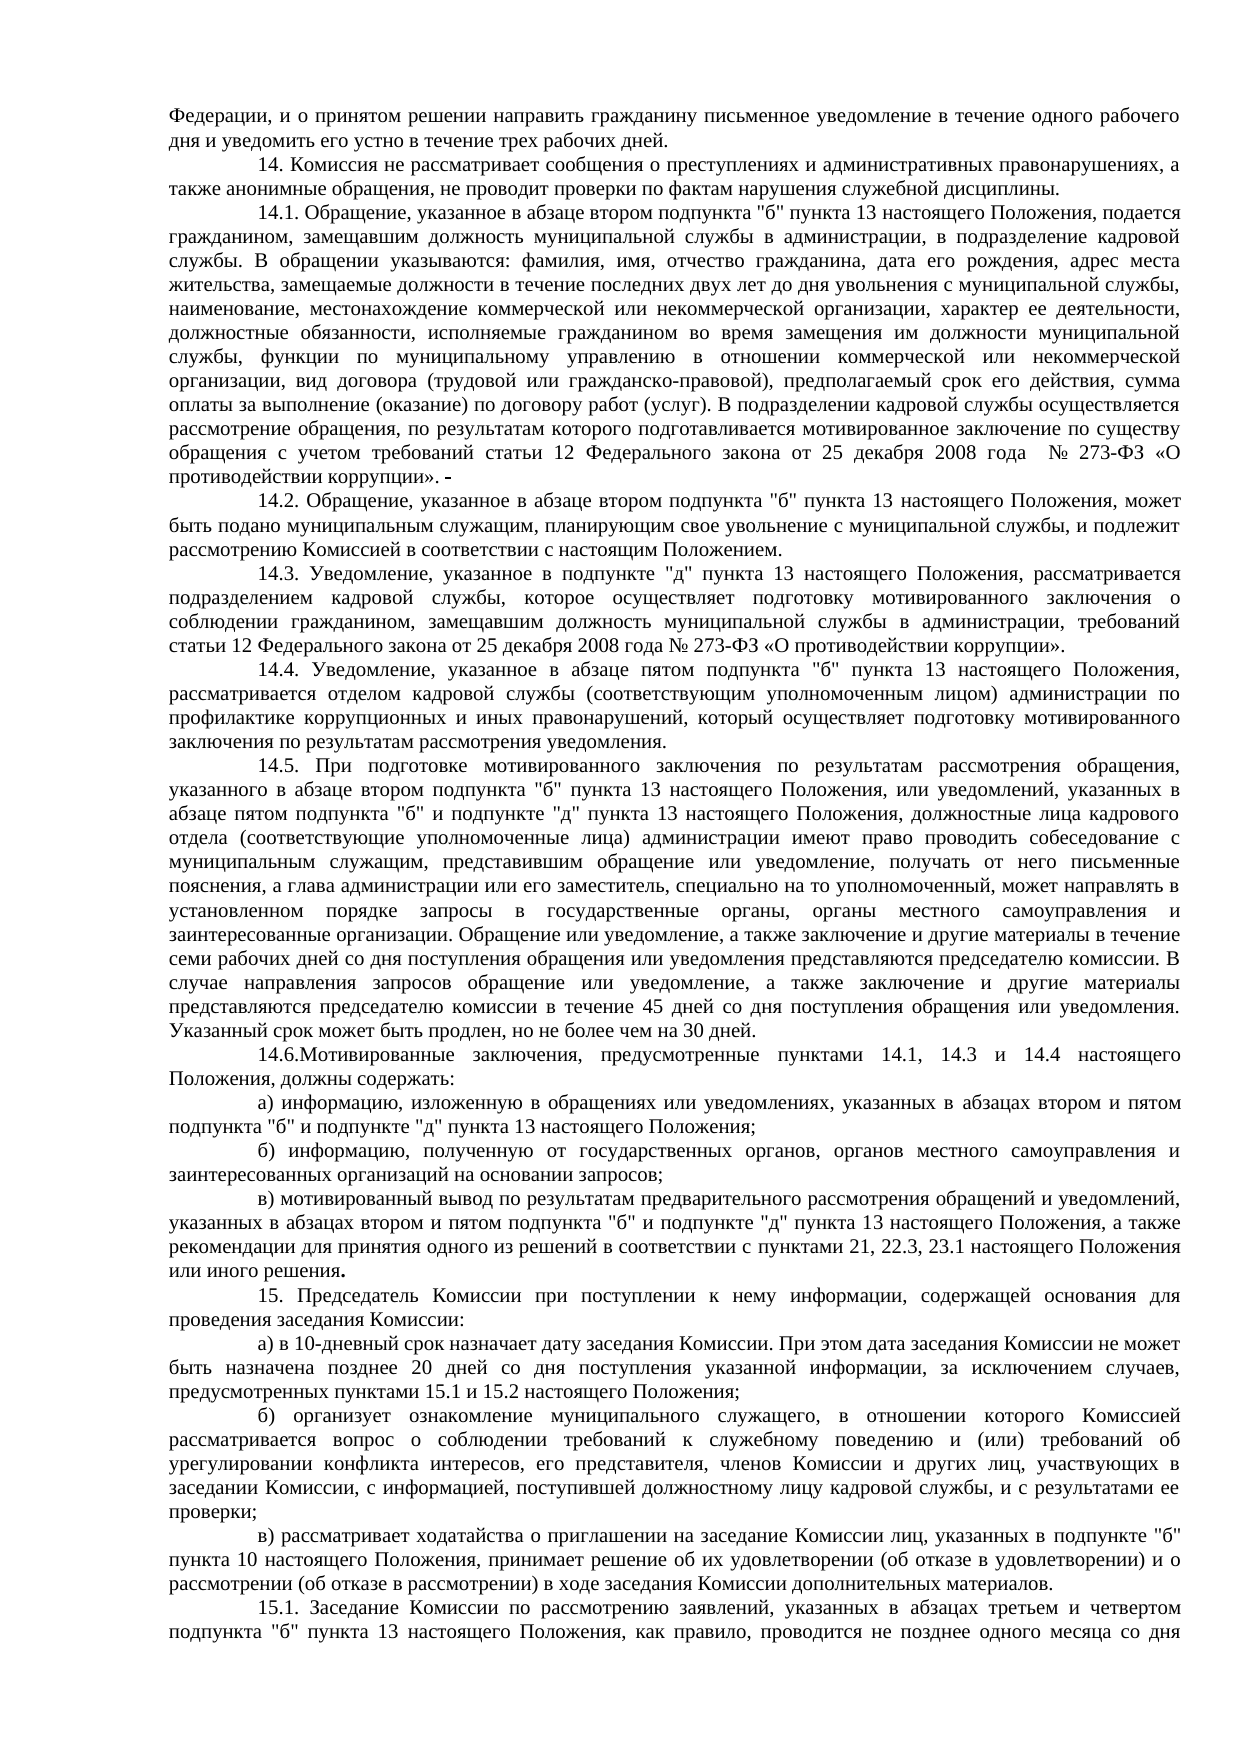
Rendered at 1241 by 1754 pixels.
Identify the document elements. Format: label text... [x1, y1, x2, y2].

text 14.3. Уведомление, указанное в подпункте "д" пункта 13 настоящего Положения, рассматривается подразделением кадровой службы, которое осуществляет подготовку мотивированного заключения о соблюдении гражданином, замещавшим должность муниципальной службы в администрации, требований статьи 12 Федерального закона от 25 декабря 2008 года № 273-ФЗ «О противодействии коррупции». [169, 561, 1181, 657]
text а) информацию, изложенную в обращениях или уведомлениях, указанных в абзацах втором и пятом подпункта "б" и подпункте "д" пункта 13 настоящего Положения; [169, 1090, 1181, 1138]
text б) организует ознакомление муниципального служащего, в отношении которого Комиссией рассматривается вопрос о соблюдении требований к служебному поведению и (или) требований об урегулировании конфликта интересов, его представителя, членов Комиссии и других лиц, участвующих в заседании Комиссии, с информацией, поступившей должностному лицу кадровой службы, и с результатами ее проверки; [169, 1403, 1181, 1523]
text 14.6.Мотивированные заключения, предусмотренные пунктами 14.1, 14.3 и 14.4 настоящего Положения, должны содержать: [169, 1042, 1181, 1090]
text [169, 103, 1181, 152]
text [169, 1595, 1181, 1643]
text 14.1. Обращение, указанное в абзаце втором подпункта "б" пункта 13 настоящего Положения, подается гражданином, замещавшим должность муниципальной службы в администрации, в подразделение кадровой службы. В обращении указываются: фамилия, имя, отчество гражданина, дата его рождения, адрес места жительства, замещаемые должности в течение последних двух лет до дня увольнения с муниципальной службы, наименование, местонахождение коммерческой или некоммерческой организации, характер ее деятельности, должностные обязанности, исполняемые гражданином во время замещения им должности муниципальной службы, функции по муниципальному управлению в отношении коммерческой или некоммерческой организации, вид договора (трудовой или гражданско-правовой), предполагаемый срок его действия, сумма оплаты за выполнение (оказание) по договору работ (услуг). В подразделении кадровой службы осуществляется рассмотрение обращения, по результатам которого подготавливается мотивированное заключение по существу обращения с учетом требований статьи 12 Федерального закона от 25 декабря 2008 года № 273-ФЗ «О противодействии коррупции». [169, 200, 1181, 488]
text б) информацию, полученную от государственных органов, органов местного самоуправления и заинтересованных организаций на основании запросов; [169, 1138, 1181, 1186]
text 14.2. Обращение, указанное в абзаце втором подпункта "б" пункта 13 настоящего Положения, может быть подано муниципальным служащим, планирующим свое увольнение с муниципальной службы, и подлежит рассмотрению Комиссией в соответствии с настоящим Положением. [169, 488, 1181, 561]
text 14.4. Уведомление, указанное в абзаце пятом подпункта "б" пункта 13 настоящего Положения, рассматривается отделом кадровой службы (соответствующим уполномоченным лицом) администрации по профилактике коррупционных и иных правонарушений, который осуществляет подготовку мотивированного заключения по результатам рассмотрения уведомления. [169, 657, 1181, 753]
text в) мотивированный вывод по результатам предварительного рассмотрения обращений и уведомлений, указанных в абзацах втором и пятом подпункта "б" и подпункте "д" пункта 13 настоящего Положения, а также рекомендации для принятия одного из решений в соответствии с пунктами 21, 22.3, 23.1 настоящего Положения или иного решения. [169, 1186, 1181, 1282]
text в) рассматривает ходатайства о приглашении на заседание Комиссии лиц, указанных в подпункте "б" пункта 10 настоящего Положения, принимает решение об их удовлетворении (об отказе в удовлетворении) и о рассмотрении (об отказе в рассмотрении) в ходе заседания Комиссии дополнительных материалов. [169, 1523, 1181, 1595]
text 15. Председатель Комиссии при поступлении к нему информации, содержащей основания для проведения заседания Комиссии: [169, 1282, 1181, 1331]
text а) в 10-дневный срок назначает дату заседания Комиссии. При этом дата заседания Комиссии не может быть назначена позднее 20 дней со дня поступления указанной информации, за исключением случаев, предусмотренных пунктами 15.1 и 15.2 настоящего Положения; [169, 1331, 1181, 1403]
text 14. Комиссия не рассматривает сообщения о преступлениях и административных правонарушениях, а также анонимные обращения, не проводит проверки по фактам нарушения служебной дисциплины. [169, 152, 1181, 200]
text 14.5. При подготовке мотивированного заключения по результатам рассмотрения обращения, указанного в абзаце втором подпункта "б" пункта 13 настоящего Положения, или уведомлений, указанных в абзаце пятом подпункта "б" и подпункте "д" пункта 13 настоящего Положения, должностные лица кадрового отдела (соответствующие уполномоченные лица) администрации имеют право проводить собеседование с муниципальным служащим, представившим обращение или уведомление, получать от него письменные пояснения, а глава администрации или его заместитель, специально на то уполномоченный, может направлять в установленном порядке запросы в государственные органы, органы местного самоуправления и заинтересованные организации. Обращение или уведомление, а также заключение и другие материалы в течение семи рабочих дней со дня поступления обращения или уведомления представляются председателю комиссии. В случае направления запросов обращение или уведомление, а также заключение и другие материалы представляются председателю комиссии в течение 45 дней со дня поступления обращения или уведомления. Указанный срок может быть продлен, но не более чем на 30 дней. [169, 753, 1181, 1042]
